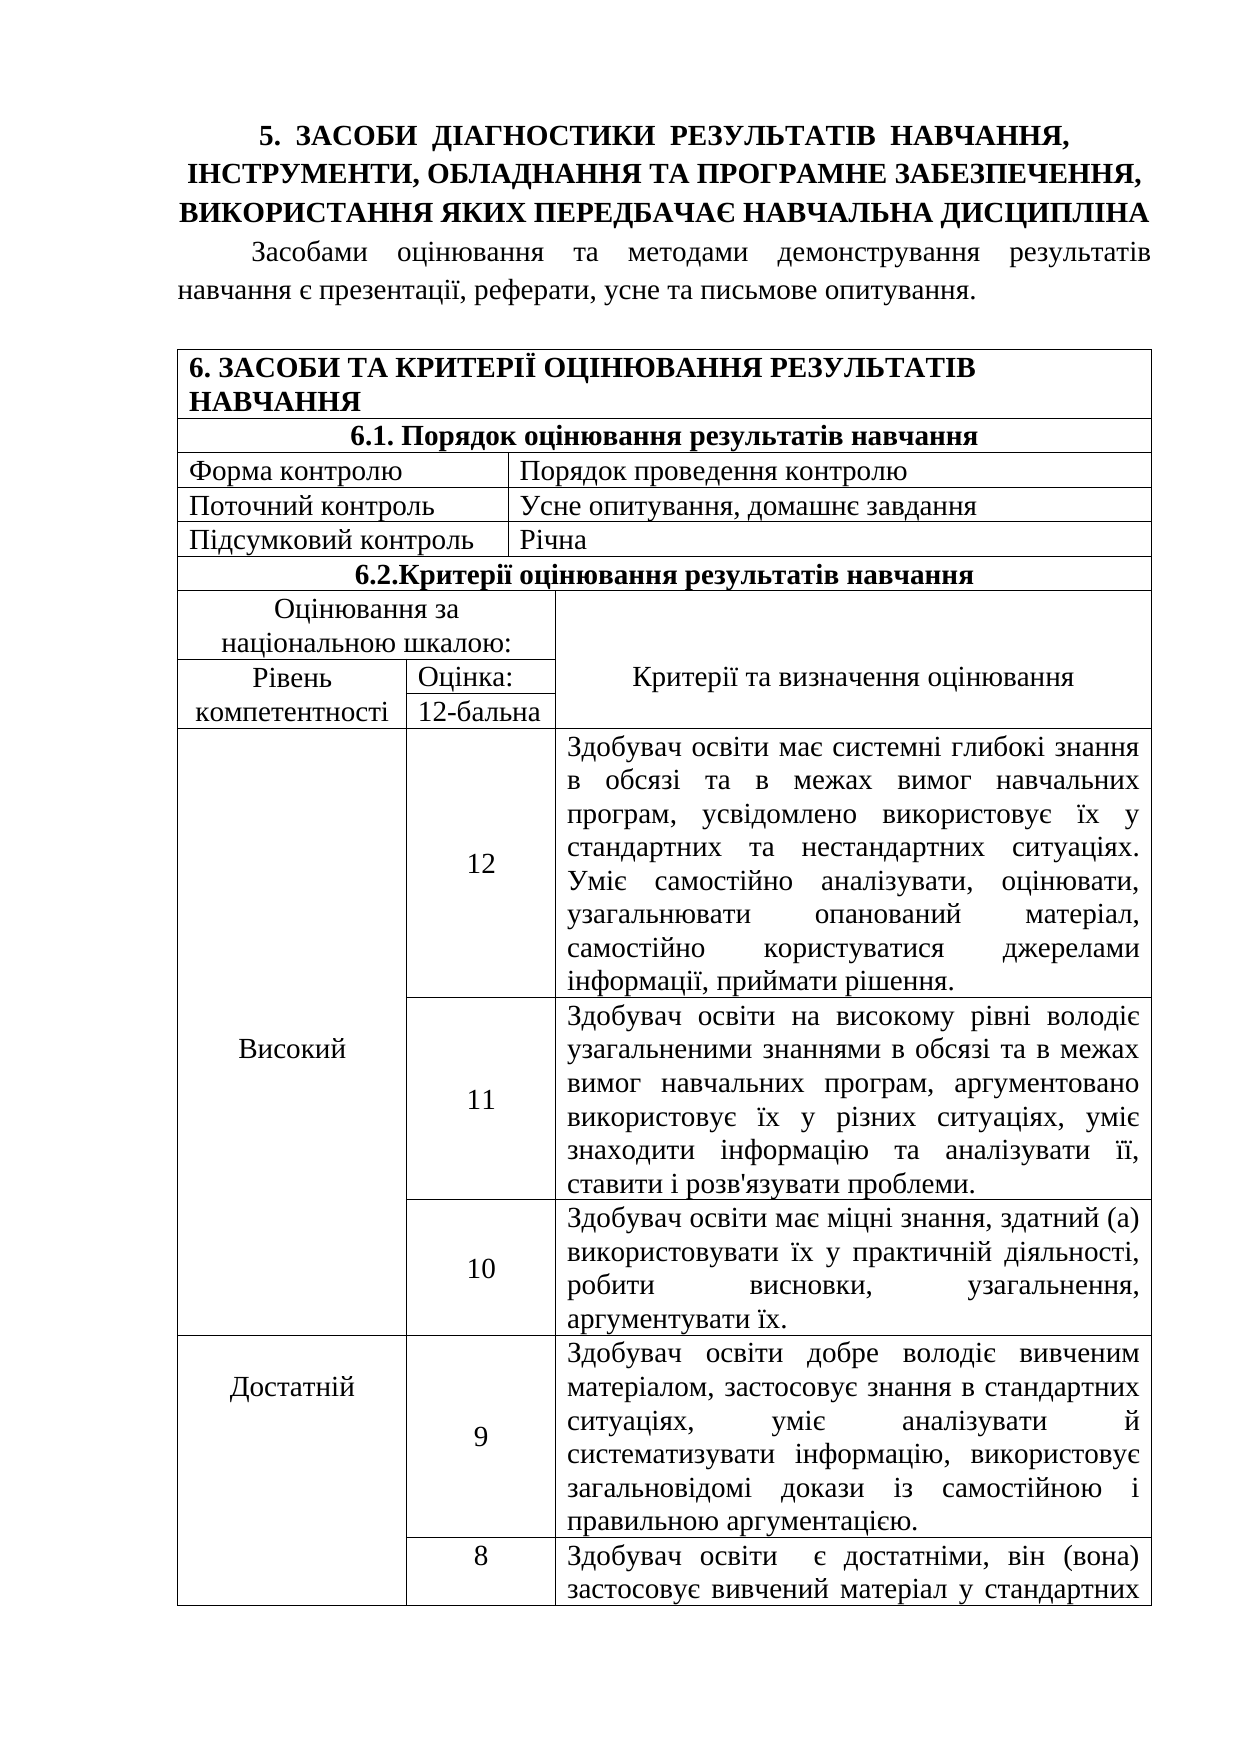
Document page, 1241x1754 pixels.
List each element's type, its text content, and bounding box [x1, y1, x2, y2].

table_cell 11 [407, 998, 555, 1199]
table_cell 12-бальна [407, 694, 555, 728]
table_cell Високий [178, 729, 406, 1334]
table_cell 10 [407, 1200, 555, 1334]
table_cell Форма контролю [178, 453, 508, 487]
text 5. ЗАСОБИ ДІАГНОСТИКИ РЕЗУЛЬТАТІВ НАВЧАННЯ, ІНСТРУМЕНТИ, ОБЛАДНАННЯ ТА ПРОГРАМНЕ ЗАБЕЗПЕЧЕННЯ, [177, 118, 1152, 190]
table_cell 9 [407, 1336, 555, 1537]
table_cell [556, 1538, 1151, 1605]
table_cell Усне опитування, домашнє завдання [509, 488, 1151, 521]
table_cell 12 [407, 729, 555, 997]
table_cell Оцінювання за національною шкалою: [178, 591, 555, 658]
table_cell Критерії та визначення оцінювання [556, 591, 1151, 728]
table_cell Підсумковий контроль [178, 522, 508, 556]
table_cell Здобувач освіти на високому рівні володіє узагальненими знаннями в обсязі та в межах вимог навчальних програм, аргументовано використовує їх у різних ситуаціях, уміє знаходити інформацію та аналізувати її, ставити і розв'язувати проблеми. [556, 998, 1151, 1199]
table_cell Здобувач освіти має системні глибокі знання в обсязі та в межах вимог навчальних програм, усвідомлено використовує їх у стандартних та нестандартних ситуаціях. Уміє самостійно аналізувати, оцінювати, узагальнювати опанований матеріал, самостійно користуватися джерелами інформації, приймати рішення. [556, 729, 1151, 997]
table_cell 8 [407, 1538, 555, 1605]
table_cell Достатній [178, 1336, 406, 1605]
table_cell 6.2.Критерії оцінювання результатів навчання [178, 557, 1151, 590]
table_cell Порядок проведення контролю [509, 453, 1151, 487]
table_cell Річна [509, 522, 1151, 556]
text Засобами оцінювання та методами демонстрування результатів навчання є презентації, реферати, усне та письмове опитування. [177, 234, 1152, 306]
table_cell Здобувач освіти добре володіє вивченим матеріалом, застосовує знання в стандартних ситуаціях, уміє аналізувати й систематизувати інформацію, використовує загальновідомі докази із самостійною і правильною аргументацією. [556, 1336, 1151, 1537]
table_cell Рівень компетентності [178, 660, 406, 728]
text ВИКОРИСТАННЯ ЯКИХ ПЕРЕДБАЧАЄ НАВЧАЛЬНА ДИСЦИПЛІНА [177, 195, 1152, 229]
table_cell Оцінка: [407, 660, 555, 693]
table_cell Здобувач освіти має міцні знання, здатний (а) використовувати їх у практичній діяльності, робити висновки, узагальнення, аргументувати їх. [556, 1200, 1151, 1334]
table_cell 6.1. Порядок оцінювання результатів навчання [178, 419, 1151, 452]
table_header 6. ЗАСОБИ ТА КРИТЕРІЇ ОЦІНЮВАННЯ РЕЗУЛЬТАТІВ НАВЧАННЯ [178, 350, 1151, 417]
table_cell Поточний контроль [178, 488, 508, 521]
